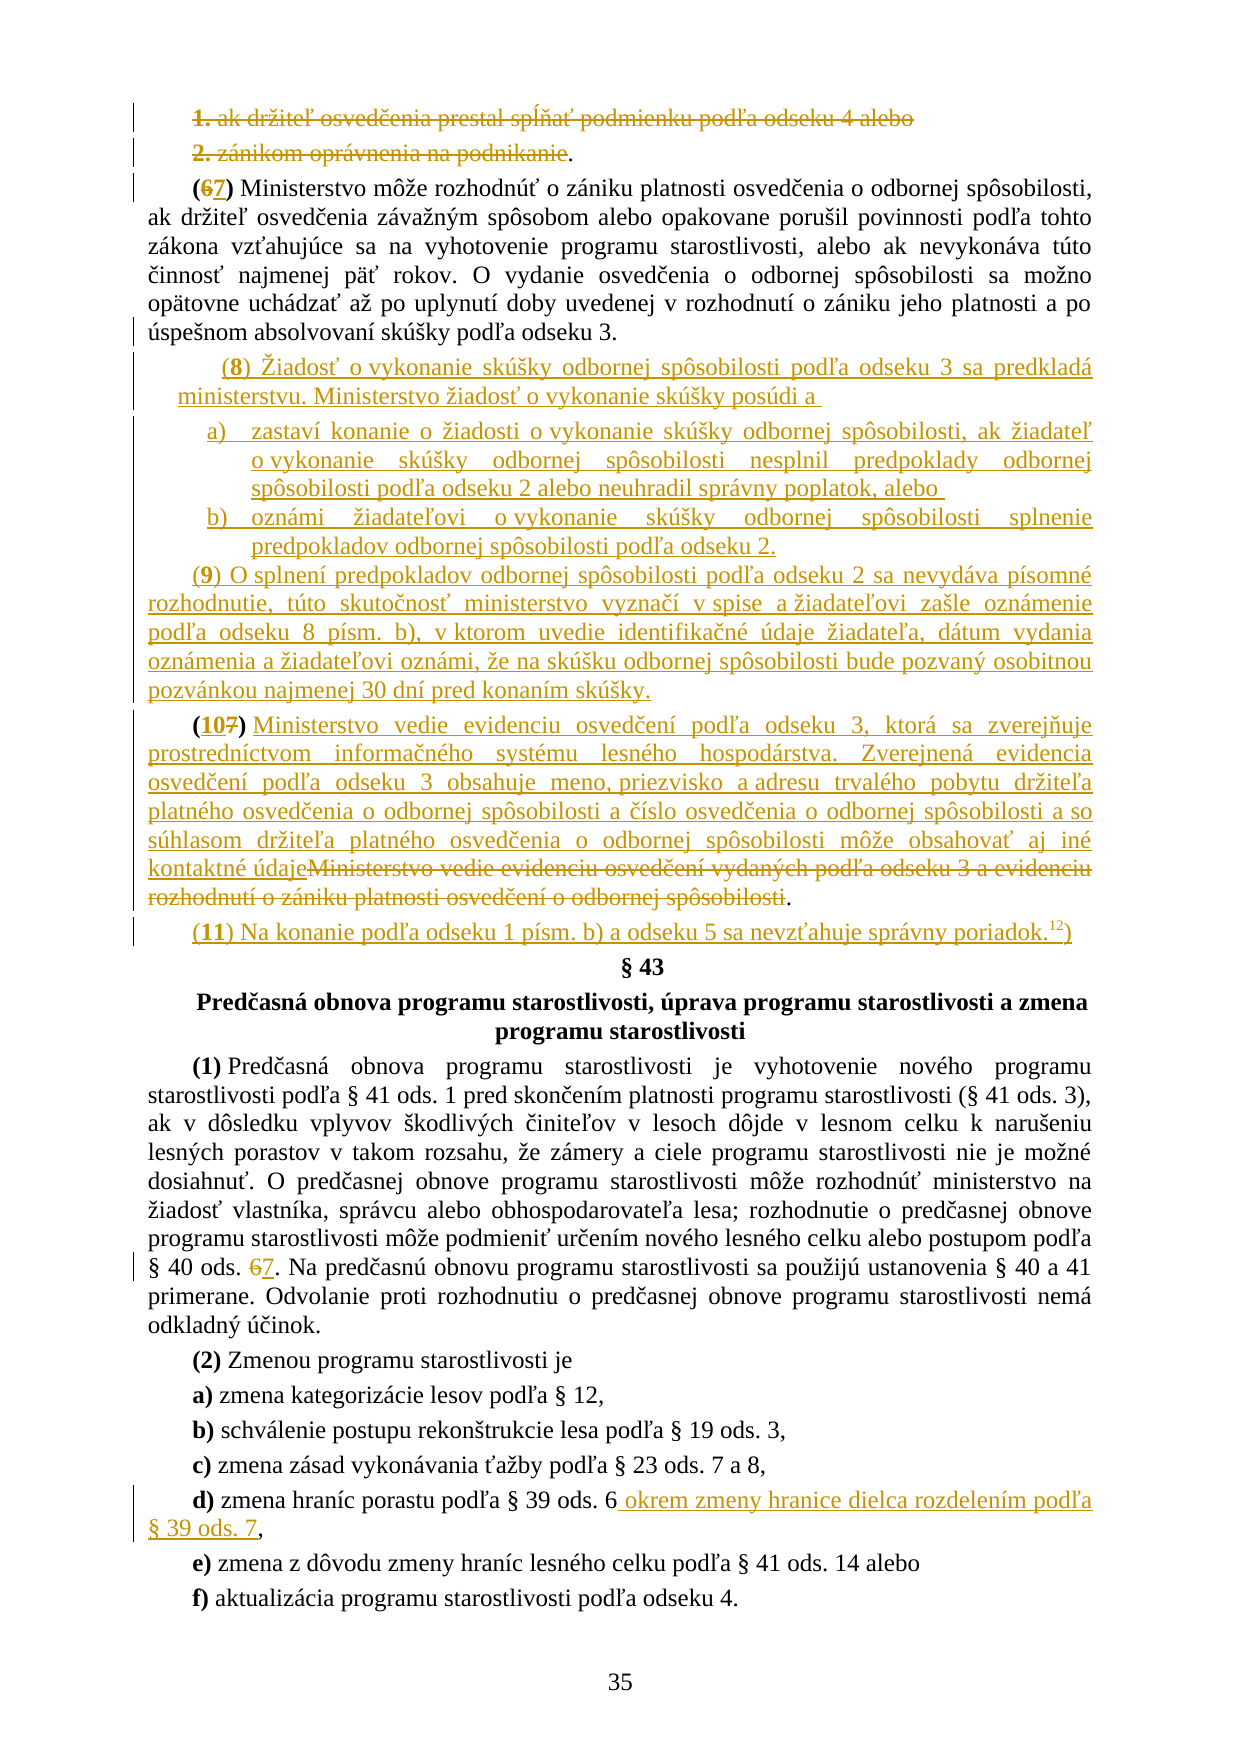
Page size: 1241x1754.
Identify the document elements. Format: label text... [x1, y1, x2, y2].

text () . [148, 794, 1093, 821]
text Predčasná obnova programu starostlivosti, úprava programu starostlivosti a zmena programu starostlivosti [148, 987, 1093, 1045]
text c) zmena zásad vykonávania ťažby podľa § 23 ods. 7 a 8, [148, 1450, 1093, 1478]
text b) schválenie postupu rekonštrukcie lesa podľa § 19 ods. 3, [148, 1415, 1093, 1443]
text (1) Predčasná obnova programu starostlivosti je vyhotovenie nového programu starostlivosti podľa § 41 ods. 1 pred skončením platnosti programu starostlivosti (§ 41 ods. 3), ak v dôsledku vplyvov škodlivých činiteľov v lesoch dôjde v lesnom celku k narušeniu lesných porastov v takom rozsahu, že zámery a ciele programu starostlivosti nie je možné dosiahnuť. O predčasnej obnove programu starostlivosti môže rozhodnúť ministerstvo na žiadosť vlastníka, správcu alebo obhospodarovateľa lesa; rozhodnutie o predčasnej obnove programu starostlivosti môže podmieniť určením nového lesného celku alebo postupom podľa § 40 ods. . Na predčasnú obnovu programu starostlivosti sa použijú ustanovenia § 40 a 41 primerane. Odvolanie proti rozhodnutiu o predčasnej obnove programu starostlivosti nemá odkladný účinok. [148, 1051, 1093, 1338]
text () . [148, 710, 1093, 763]
text e) zmena z dôvodu zmeny hraníc lesného celku podľa § 41 ods. 14 alebo [148, 1548, 1093, 1577]
text § 43 [148, 952, 1093, 981]
text () . [148, 822, 1093, 911]
text a) zmena kategorizácie lesov podľa § 12, [148, 1380, 1093, 1408]
text () Ministerstvo môže rozhodnúť o zániku platnosti osvedčenia o odbornej spôsobilosti, ak držiteľ osvedčenia závažným spôsobom alebo opakovane porušil povinnosti podľa tohto zákona vzťahujúce sa na vyhotovenie programu starostlivosti, alebo ak nevykonáva túto činnosť najmenej päť rokov. O vydanie osvedčenia o odbornej spôsobilosti sa možno opätovne uchádzať až po uplynutí doby uvedenej v rozhodnutí o zániku jeho platnosti a po úspešnom absolvovaní skúšky podľa odseku 3. [148, 173, 1093, 346]
text . [148, 138, 1093, 167]
text () . [148, 765, 1093, 792]
text d) zmena hraníc porastu podľa § 39 ods. 6, [148, 1485, 1093, 1542]
text f) aktualizácia programu starostlivosti podľa odseku 4. [148, 1583, 1093, 1612]
text (2) Zmenou programu starostlivosti je [148, 1345, 1093, 1373]
